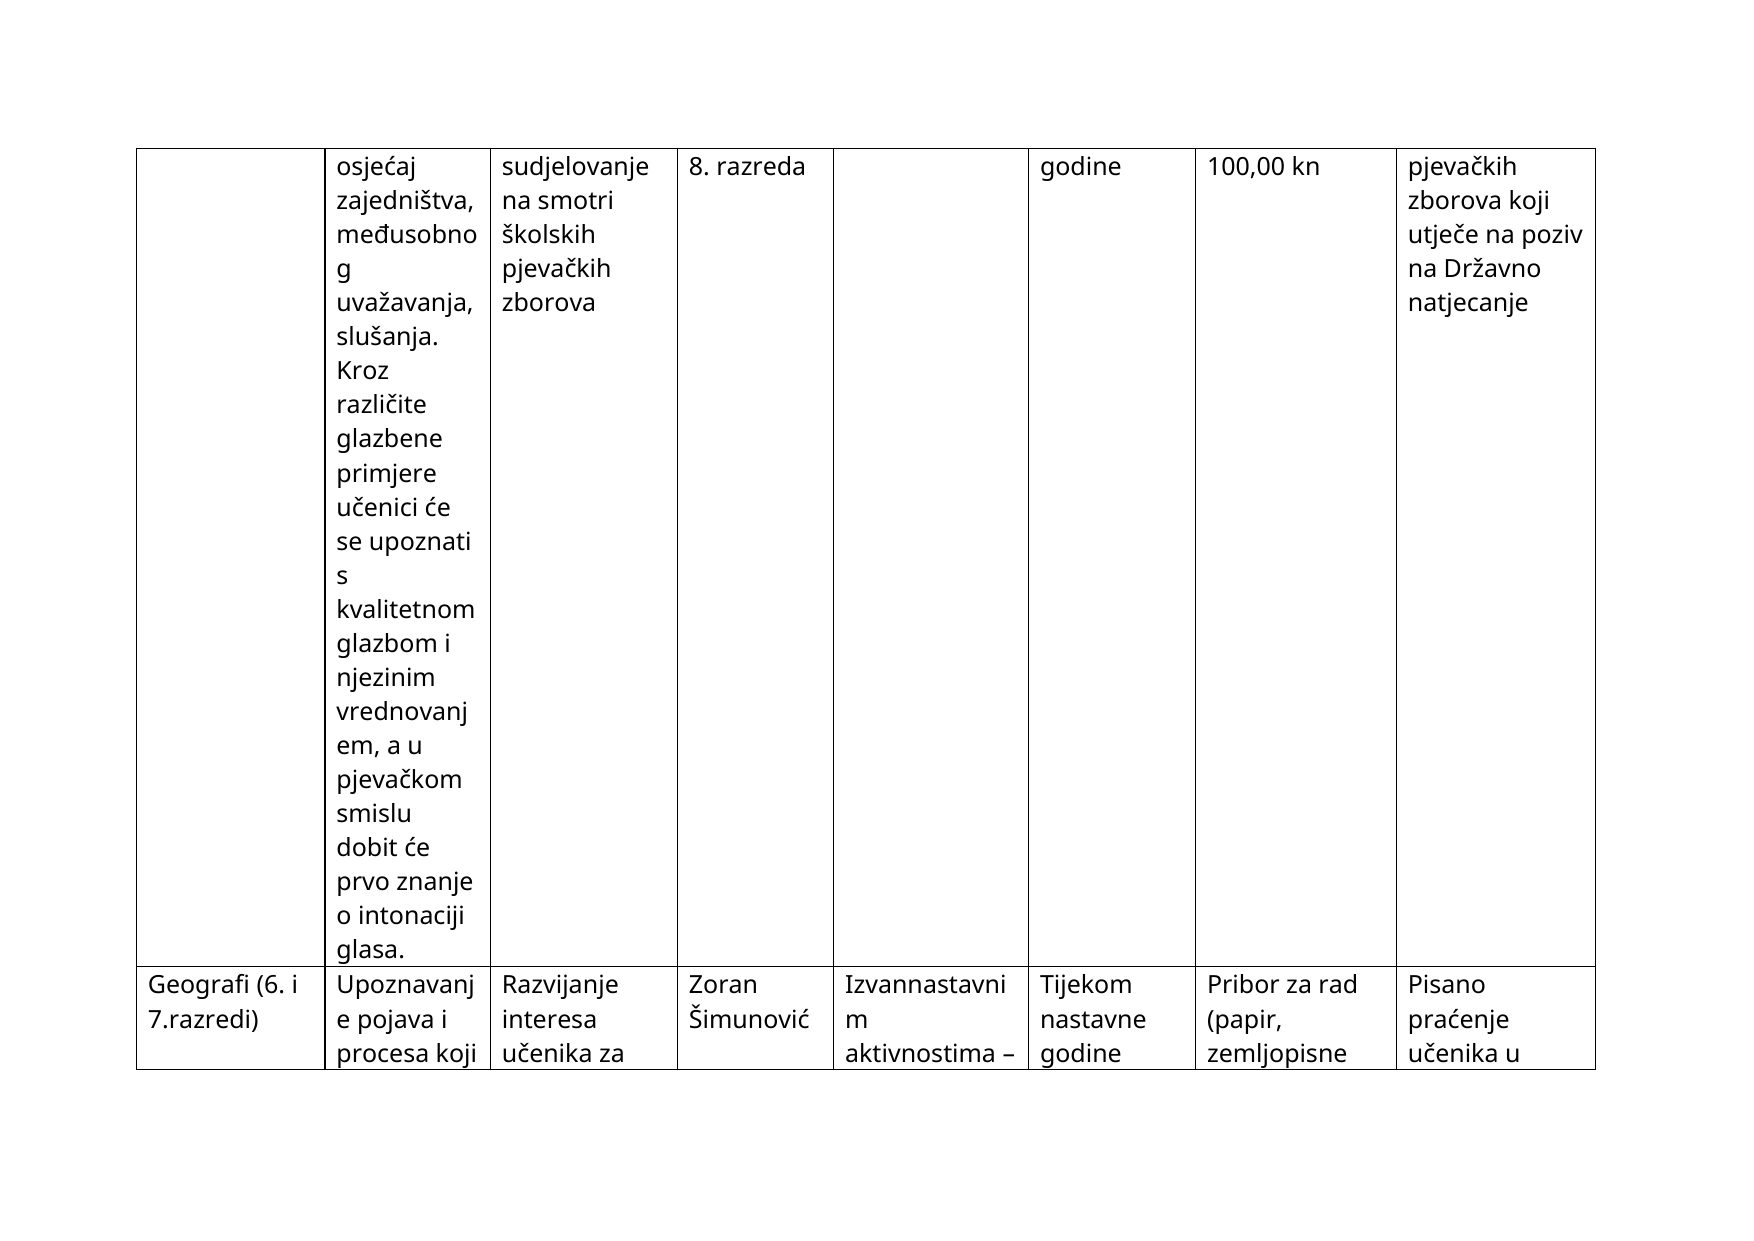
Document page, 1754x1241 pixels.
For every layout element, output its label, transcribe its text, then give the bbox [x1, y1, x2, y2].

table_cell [1397, 149, 1595, 966]
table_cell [1196, 967, 1396, 1069]
table_cell Zoran Šimunović [678, 967, 833, 1069]
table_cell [326, 967, 490, 1069]
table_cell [678, 149, 833, 966]
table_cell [1196, 149, 1396, 966]
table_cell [491, 149, 677, 966]
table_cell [834, 967, 1028, 1069]
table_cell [137, 149, 324, 966]
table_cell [326, 149, 490, 966]
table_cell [1029, 149, 1195, 966]
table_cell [1397, 967, 1595, 1069]
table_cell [137, 967, 324, 1069]
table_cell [1029, 967, 1195, 1069]
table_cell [834, 149, 1028, 966]
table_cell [491, 967, 677, 1069]
